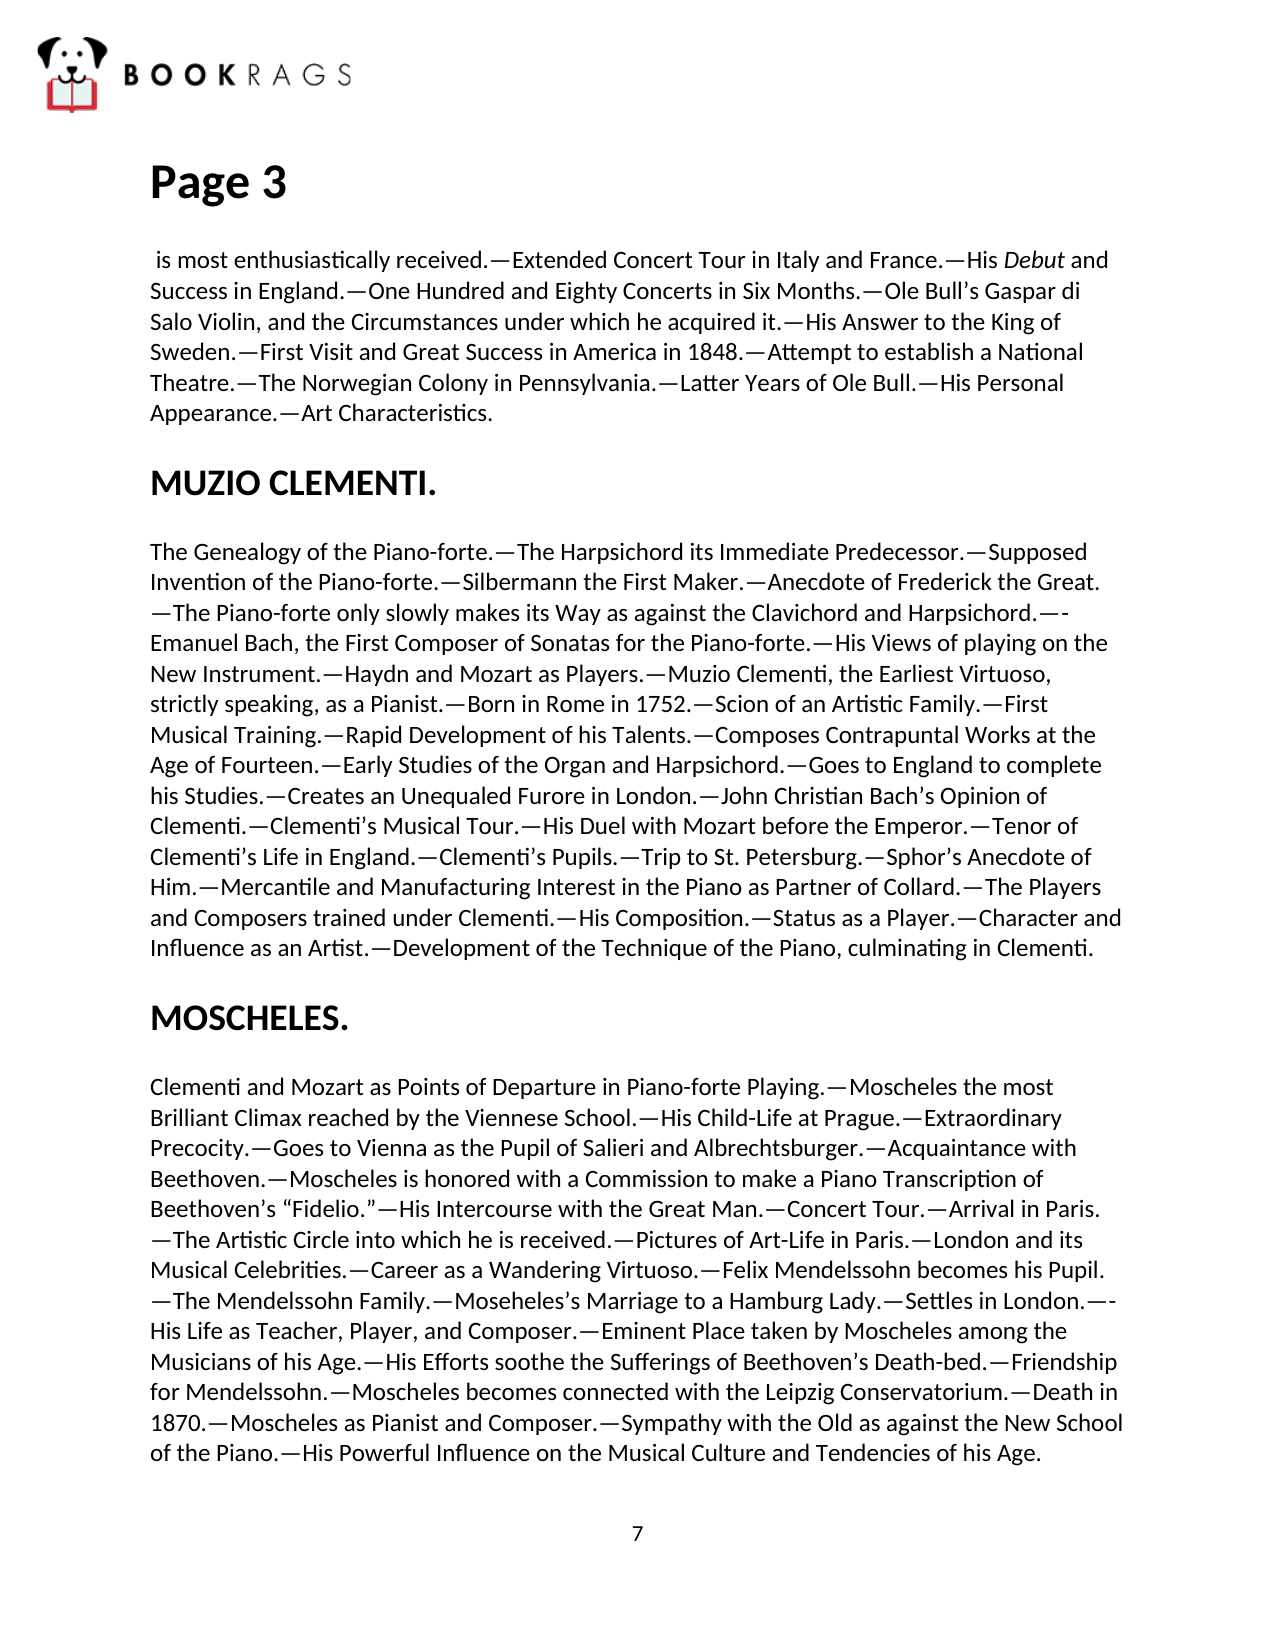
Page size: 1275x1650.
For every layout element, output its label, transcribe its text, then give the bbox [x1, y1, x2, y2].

picture [37, 37, 351, 113]
text MOSCHELES. [150, 994, 1125, 1040]
text Clementi and Mozart as Points of Departure in Piano-forte Playing.—­Moscheles the most Brilliant Climax reached by the Viennese School.—­His Child-Life at Prague.—­Extraordinary Precocity.—­Goes to Vienna as the Pupil of Salieri and Albrechtsburger.—­Acquaintance with Beethoven.—­Moscheles is honored with a Commission to make a Piano Transcription of Beethoven’s “Fidelio.”—­His Intercourse with the Great Man.—­Concert Tour.—­Arrival in Paris.—­The Artistic Circle into which he is received.—­Pictures of Art-Life in Paris.—­London and its Musical Celebrities.—­Career as a Wandering Virtuoso.—­Felix Mendelssohn becomes his Pupil.—­The Mendelssohn Family.—­Moseheles’s Marriage to a Hamburg Lady.—­Settles in London.—­His Life as Teacher, Player, and Composer.—­Eminent Place taken by Moscheles among the Musicians of his Age.—­His Efforts soothe the Sufferings of Beethoven’s Death-bed.—­Friendship for Mendelssohn.—­Moscheles becomes connected with the Leipzig Conservatorium.—­Death in 1870.—­Moscheles as Pianist and Composer.—­Sympathy with the Old as against the New School of the Piano.—­His Powerful Influence on the Musical Culture and Tendencies of his Age. [150, 1071, 1125, 1468]
text Page 3 [150, 150, 1125, 211]
text The Genealogy of the Piano-forte.—­The Harpsichord its Immediate Predecessor.—­Supposed Invention of the Piano-forte.—­Silbermann the First Maker.—­Anecdote of Frederick the Great.—­The Piano-forte only slowly makes its Way as against the Clavichord and Harpsichord.—­Emanuel Bach, the First Composer of Sonatas for the Piano-forte.—­His Views of playing on the New Instrument.—­Haydn and Mozart as Players.—­Muzio Clementi, the Earliest Virtuoso, strictly speaking, as a Pianist.—­Born in Rome in 1752.—­Scion of an Artistic Family.—­First Musical Training.—­Rapid Development of his Talents.—­Composes Contrapuntal Works at the Age of Fourteen.—­Early Studies of the Organ and Harpsichord.—­Goes to England to complete his Studies.—­Creates an Unequaled Furore in London.—­John Christian Bach’s Opinion of Clementi.—­Clementi’s Musical Tour.—­His Duel with Mozart before the Emperor.—­Tenor of Clementi’s Life in England.—­Clementi’s Pupils.—­Trip to St. Petersburg.—­Sphor’s Anecdote of Him.—­Mercantile and Manufacturing Interest in the Piano as Partner of Collard.—­The Players and Composers trained under Clementi.—­His Composition.—­Status as a Player.—­Character and Influence as an Artist.—­Development of the Technique of the Piano, culminating in Clementi. [150, 536, 1125, 963]
text is most enthusiastically received.—­Extended Concert Tour in Italy and France.—­His Debut and Success in England.—­One Hundred and Eighty Concerts in Six Months.—­Ole Bull’s Gaspar di Salo Violin, and the Circumstances under which he acquired it.—­His Answer to the King of Sweden.—­First Visit and Great Success in America in 1848.—­Attempt to establish a National Theatre.—­The Norwegian Colony in Pennsylvania.—­Latter Years of Ole Bull.—­His Personal Appearance.—­Art Characteristics. [150, 244, 1125, 428]
text MUZIO CLEMENTI. [150, 459, 1125, 505]
